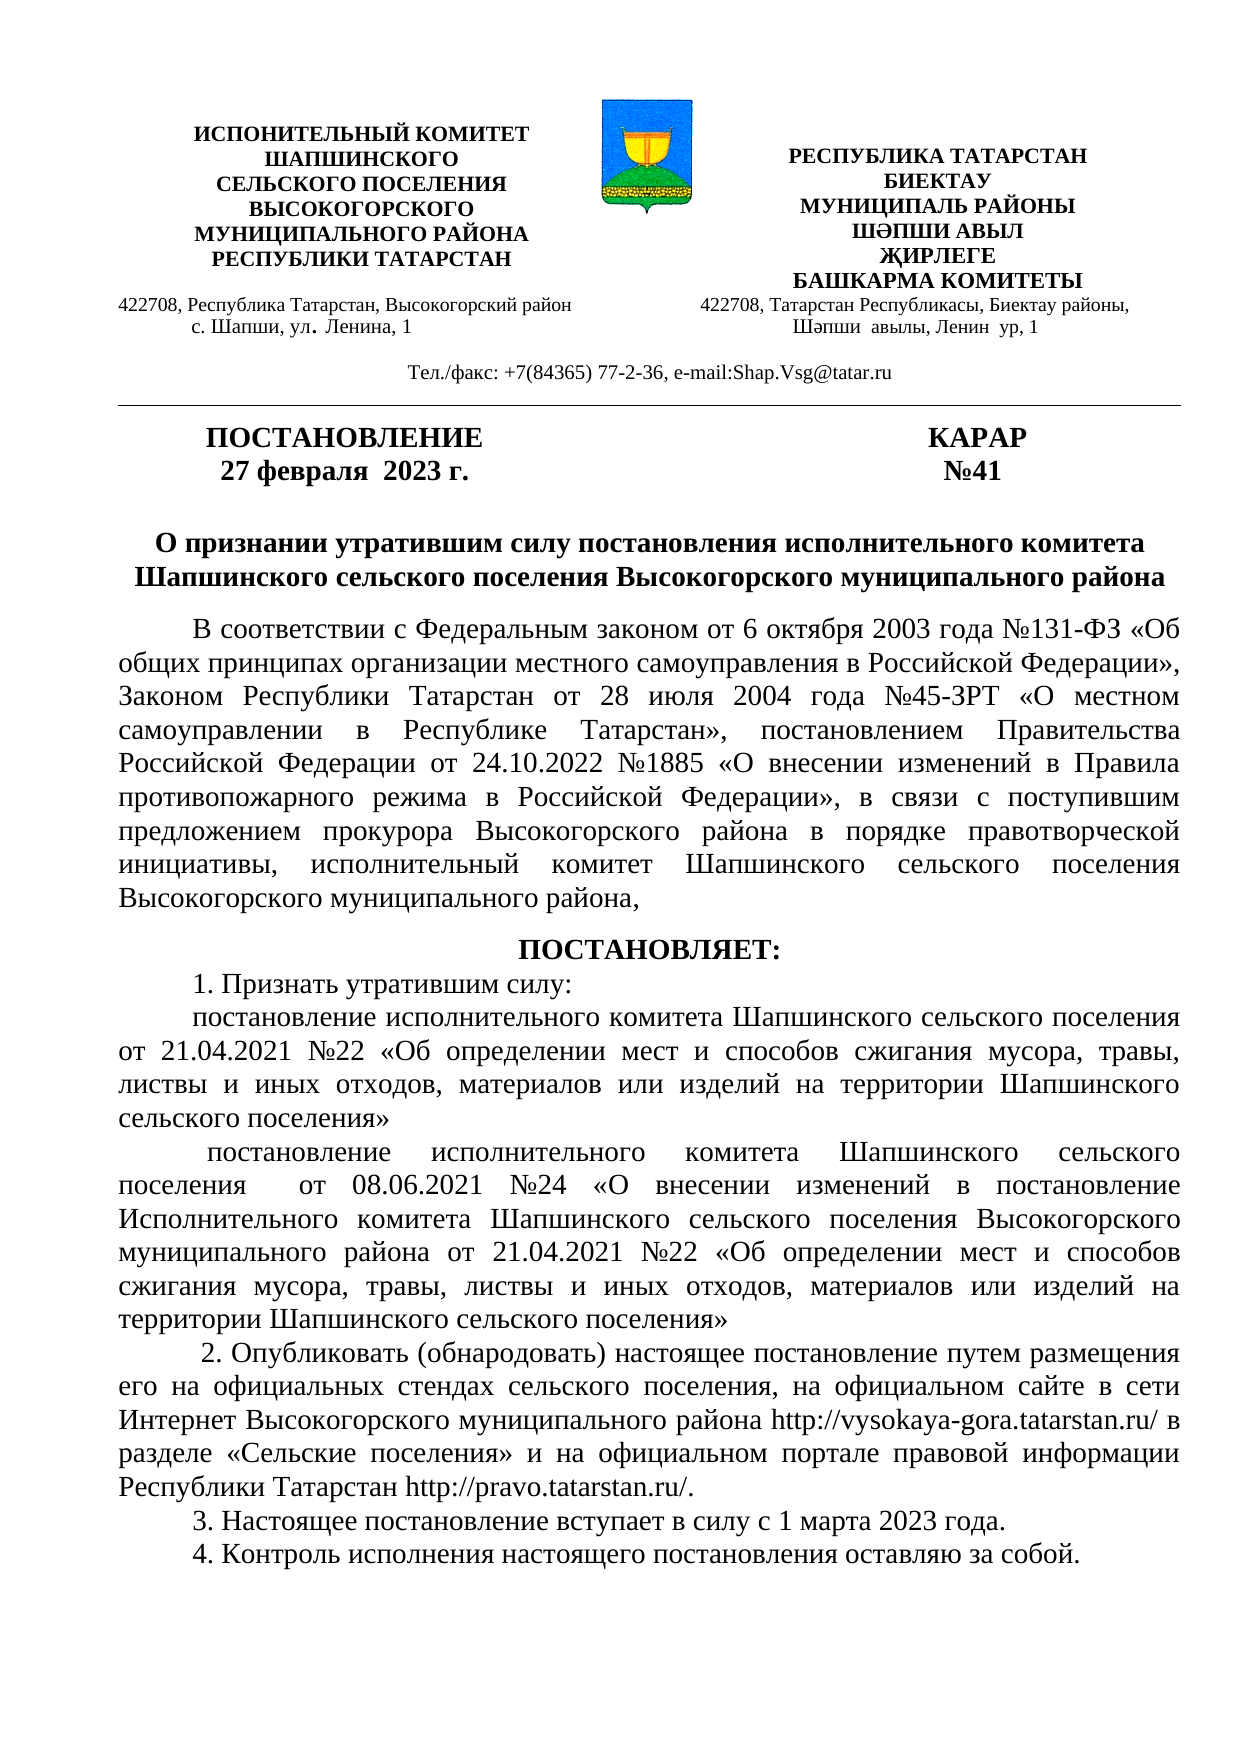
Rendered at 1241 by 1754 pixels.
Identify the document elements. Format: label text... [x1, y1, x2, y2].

text постановление исполнительного комитета Шапшинского сельского поселения от 08.06.2021 №24 «О внесении изменений в постановление Исполнительного комитета Шапшинского сельского поселения Высокогорского муниципального района от 21.04.2021 №22 «Об определении мест и способов сжигания мусора, травы, листвы и иных отходов, материалов или изделий на территории Шапшинского сельского поселения» [118, 1134, 1181, 1335]
text ПОСТАНОВЛЯЕТ: [118, 932, 1181, 966]
text 422708, Республика Татарстан, Высокогорский район 422708, Татарстан Республикасы, Биектау районы, [118, 293, 1214, 316]
text РЕСПУБЛИКИ ТАТАРСТАН РЕСПУБЛИКА ТАТАРСТАН [694, 118, 1181, 168]
text 2. Опубликовать (обнародовать) настоящее постановление путем размещения его на официальных стендах сельского поселения, на официальном сайте в сети Интернет Высокогорского муниципального района http://vysokaya-gora.tatarstan.ru/ в разделе «Сельские поселения» и на официальном портале правовой информации Республики Татарстан http://pravo.tatarstan.ru/. [118, 1335, 1181, 1503]
text 4. Контроль исполнения настоящего постановления оставляю за собой. [118, 1536, 1181, 1570]
text БИЕКТАУ [694, 168, 1181, 193]
picture [600, 98, 694, 215]
text ПОСТАНОВЛЕНИЕ КАРАР [118, 420, 1181, 453]
text Тел./факс: +7(84365) 77-2-36, e-mail:Shap.Vsg@tatar.ru [118, 360, 1181, 384]
text В соответствии с Федеральным законом от 6 октября 2003 года №131-ФЗ «Об общих принципах организации местного самоуправления в Российской Федерации», Законом Республики Татарстан от 28 июля 2004 года №45-ЗРТ «О местном самоуправлении в Республике Татарстан», постановлением Правительства Российской Федерации от 24.10.2022 №1885 «О внесении изменений в Правила противопожарного режима в Российской Федерации», в связи с поступившим предложением прокурора Высокогорского района в порядке правотворческой инициативы, исполнительный комитет Шапшинского сельского поселения Высокогорского муниципального района, [118, 611, 1181, 913]
text ШӘПШИ АВЫЛ [694, 218, 1181, 243]
text с. Шапши, ул. Ленина, 1 Шәпши авылы, Ленин ур, 1 [118, 316, 1181, 338]
text ҖИРЛЕГЕ [694, 243, 1181, 268]
text МУНИЦИПАЛЬ РАЙОНЫ [694, 193, 1181, 218]
text ВЫСОКОГОРСКОГО МУНИЦИПАЛЬНОГО РАЙОНА [118, 196, 605, 246]
text 1. Признать утратившим силу: [118, 966, 1181, 999]
text БАШКАРМА КОМИТЕТЫ [694, 268, 1181, 293]
text РЕСПУБЛИКИ ТАТАРСТАН РЕСПУБЛИКА ТАТАРСТАН [118, 246, 605, 271]
text постановление исполнительного комитета Шапшинского сельского поселения от 21.04.2021 №22 «Об определении мест и способов сжигания мусора, травы, листвы и иных отходов, материалов или изделий на территории Шапшинского сельского поселения» [118, 999, 1181, 1134]
text СЕЛЬСКОГО ПОСЕЛЕНИЯ [118, 171, 600, 196]
text О признании утратившим силу постановления исполнительного комитета Шапшинского сельского поселения Высокогорского муниципального района [118, 525, 1182, 592]
text 27 февраля 2023 г. №41 [118, 453, 1181, 487]
text ИСПОНИТЕЛЬНЫЙ КОМИТЕТ ШАПШИНСКОГО [118, 121, 600, 171]
text 3. Настоящее постановление вступает в силу с 1 марта 2023 года. [118, 1503, 1181, 1536]
